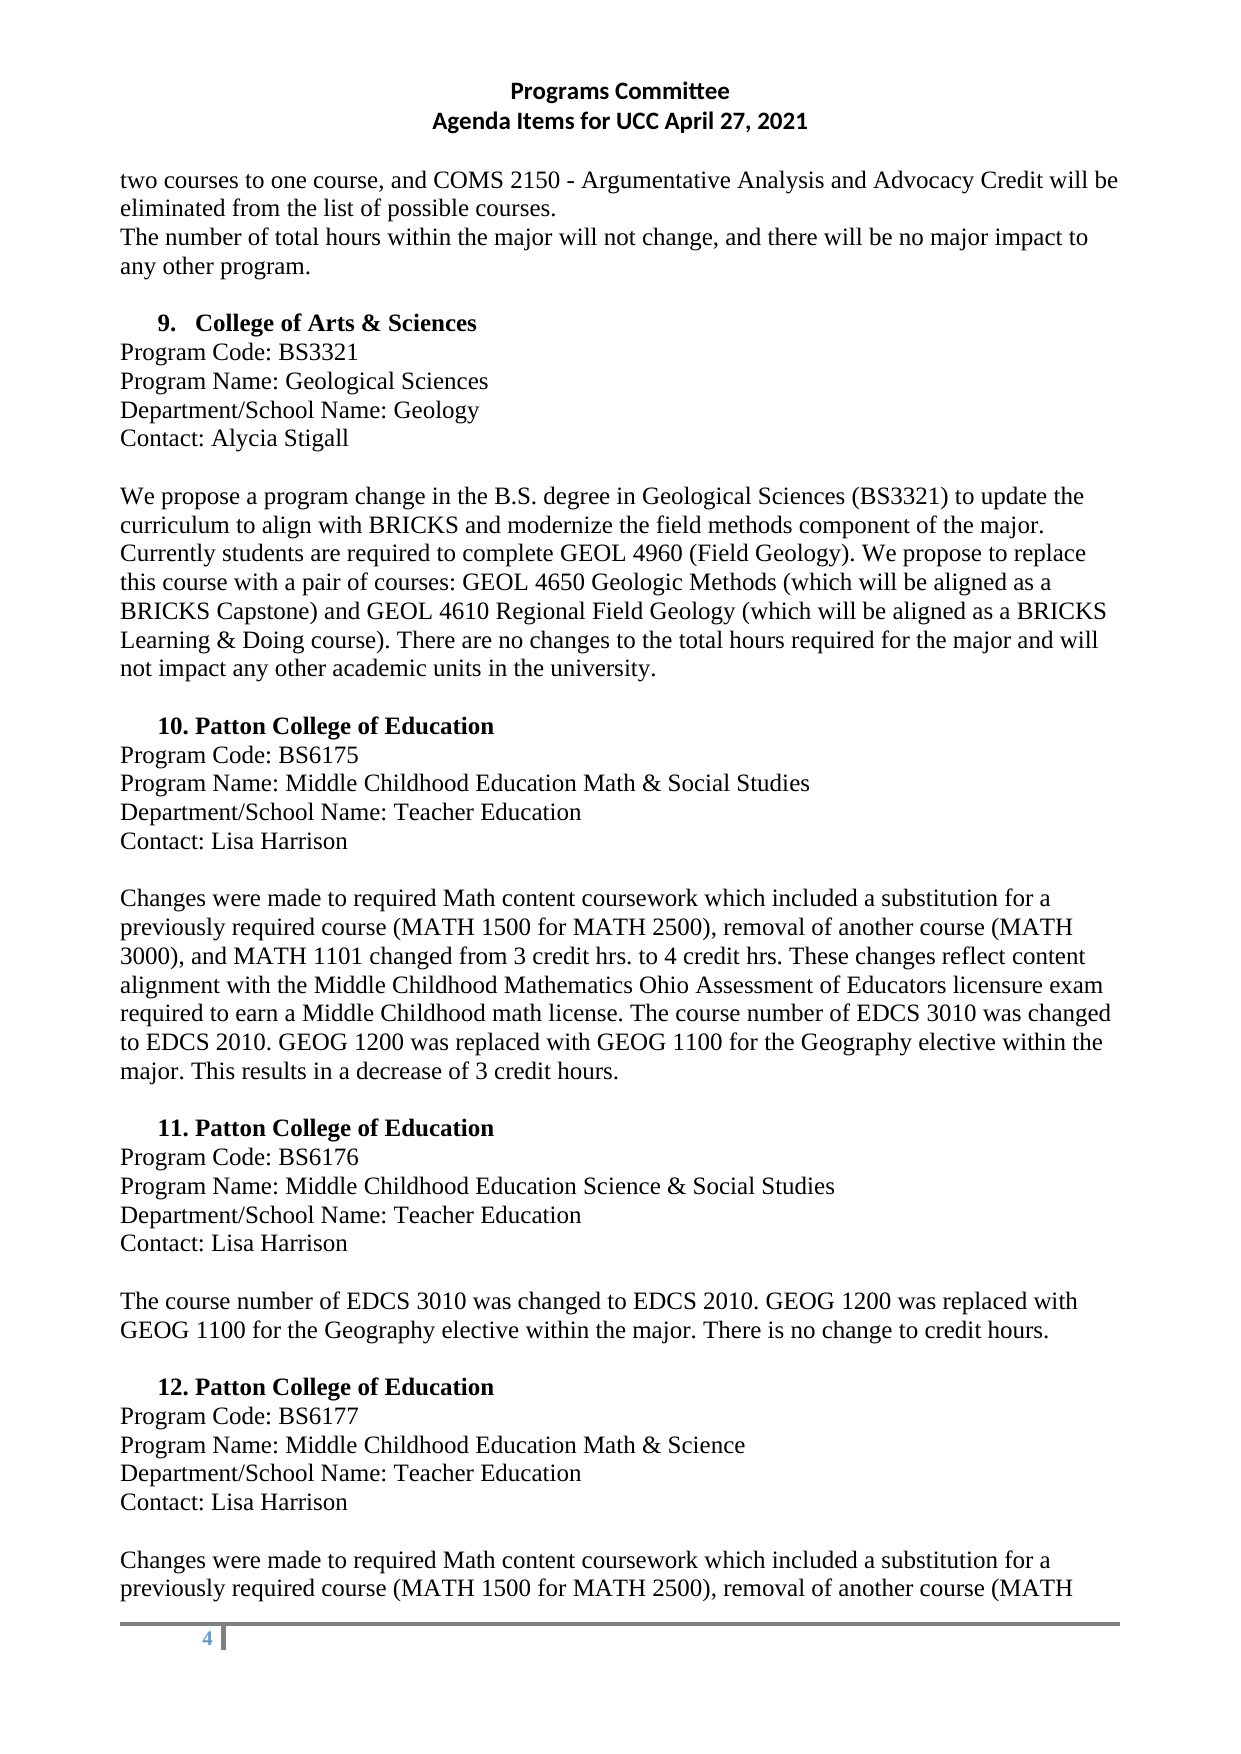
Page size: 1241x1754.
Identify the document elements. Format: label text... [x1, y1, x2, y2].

text Department/School Name: Teacher Education [120, 1458, 1120, 1487]
text Program Code: BS3321 [120, 337, 1120, 366]
text We propose a program change in the B.S. degree in Geological Sciences (BS3321) to update the curriculum to align with BRICKS and modernize the field methods component of the major. Currently students are required to complete GEOL 4960 (Field Geology). We propose to replace this course with a pair of courses: GEOL 4650 Geologic Methods (which will be aligned as a BRICKS Capstone) and GEOL 4610 Regional Field Geology (which will be aligned as a BRICKS Learning & Doing course). There are no changes to the total hours required for the major and will not impact any other academic units in the university. [120, 481, 1120, 682]
text The number of total hours within the major will not change, and there will be no major impact to any other program. [120, 222, 1120, 280]
list Patton College of Education [157, 1372, 1120, 1401]
text Contact: Lisa Harrison [120, 1487, 1120, 1516]
text Department/School Name: Geology [120, 395, 1120, 423]
text Department/School Name: Teacher Education [120, 797, 1120, 826]
text Changes were made to required Math content coursework which included a substitution for a previously required course (MATH 1500 for MATH 2500), removal of another course (MATH 3000), and MATH 1101 changed from 3 credit hrs. to 4 credit hrs. These changes reflect content alignment with the Middle Childhood Mathematics Ohio Assessment of Educators licensure exam required to earn a Middle Childhood math license. The course number of EDCS 3010 was changed to EDCS 2010. GEOG 1200 was replaced with GEOG 1100 for the Geography elective within the major. This results in a decrease of 3 credit hours. [120, 883, 1120, 1085]
text Program Code: BS6177 [120, 1401, 1120, 1430]
text Department/School Name: Teacher Education [120, 1200, 1120, 1228]
text Contact: Alycia Stigall [120, 423, 1120, 452]
text Program Name: Middle Childhood Education Math & Science [120, 1430, 1120, 1458]
text Program Code: BS6175 [120, 740, 1120, 768]
list Patton College of Education [157, 1113, 1120, 1142]
text Program Name: Middle Childhood Education Science & Social Studies [120, 1171, 1120, 1200]
text Program Code: BS6176 [120, 1142, 1120, 1171]
text The course number of EDCS 3010 was changed to EDCS 2010. GEOG 1200 was replaced with GEOG 1100 for the Geography elective within the major. There is no change to credit hours. [120, 1286, 1120, 1343]
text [120, 1545, 1120, 1602]
text Contact: Lisa Harrison [120, 826, 1120, 855]
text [120, 165, 1120, 222]
text Program Name: Geological Sciences [120, 366, 1120, 395]
list Patton College of Education [157, 711, 1120, 740]
text Contact: Lisa Harrison [120, 1228, 1120, 1257]
text Program Name: Middle Childhood Education Math & Social Studies [120, 768, 1120, 797]
list College of Arts & Sciences [157, 308, 1120, 337]
